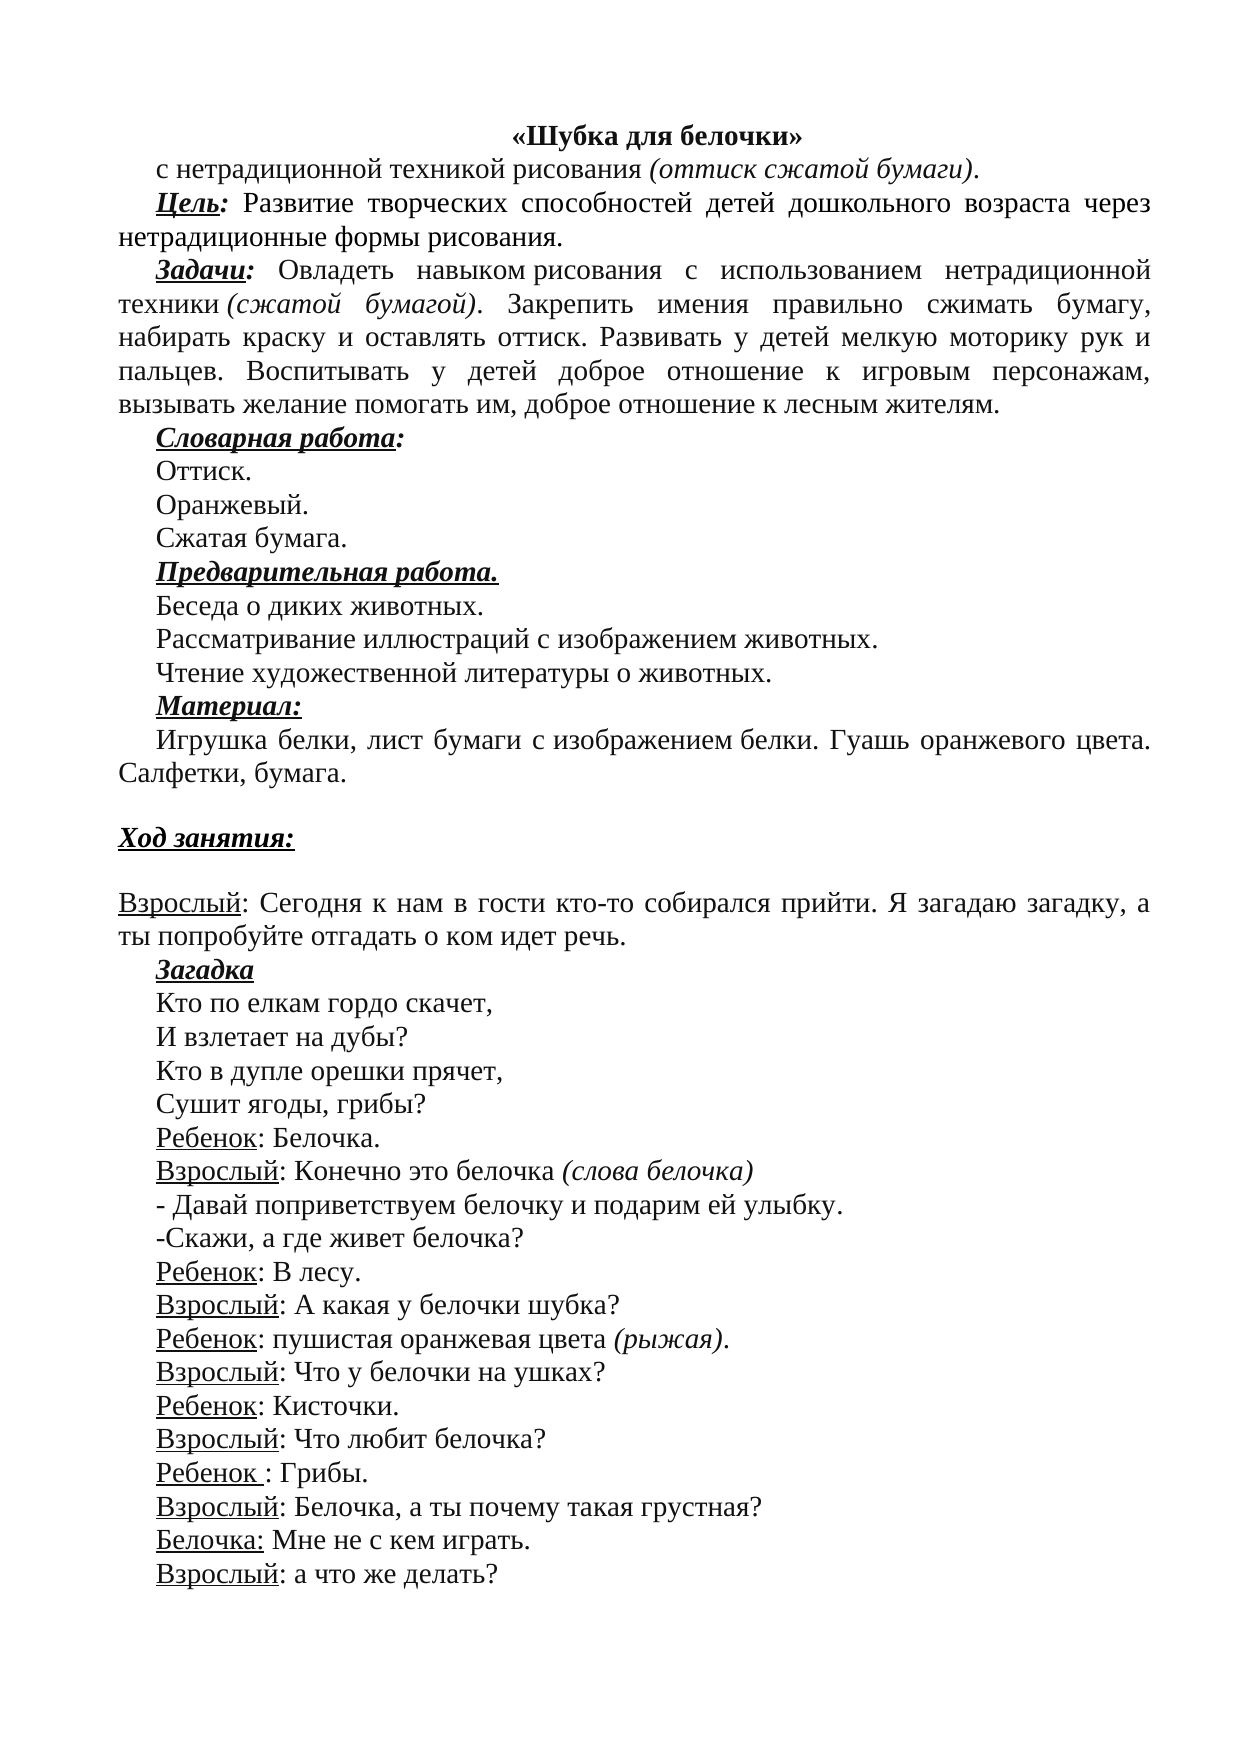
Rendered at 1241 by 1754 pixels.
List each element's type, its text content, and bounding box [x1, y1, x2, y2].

text Кто по елкам гордо скачет, [118, 986, 1152, 1019]
text Сжатая бумага. [118, 521, 1152, 554]
text Взрослый: Белочка, а ты почему такая грустная? [118, 1489, 1152, 1522]
text Загадка [118, 952, 1152, 986]
text Оранжевый. [118, 487, 1152, 521]
text Задачи: Овладеть навыком рисования с использованием нетрадиционной техники (сжатой бумагой). Закрепить имения правильно сжимать бумагу, набирать краску и оставлять оттиск. Развивать у детей мелкую моторику рук и пальцев. Воспитывать у детей доброе отношение к игровым персонажам, вызывать желание помогать им, доброе отношение к лесным жителям. [118, 252, 1152, 420]
text Сушит ягоды, грибы? [118, 1086, 1152, 1120]
text Ход занятия: [118, 820, 1152, 854]
text - Давай поприветствуем белочку и подарим ей улыбку. [118, 1187, 1152, 1220]
text Ребенок: Кисточки. [118, 1388, 1152, 1422]
text Взрослый: Что у белочки на ушках? [118, 1354, 1152, 1388]
text Ребенок: В лесу. [118, 1254, 1152, 1287]
text Ребенок: пушистая оранжевая цвета (рыжая). [118, 1321, 1152, 1354]
text Оттиск. [118, 453, 1152, 487]
text И взлетает на дубы? [118, 1019, 1152, 1053]
text с нетрадиционной техникой рисования (оттиск сжатой бумаги). [118, 152, 1152, 185]
text Беседа о диких животных. [118, 588, 1152, 621]
text Кто в дупле орешки прячет, [118, 1053, 1152, 1086]
text Ребенок : Грибы. [118, 1455, 1152, 1489]
text Взрослый: А какая у белочки шубка? [118, 1287, 1152, 1321]
text Чтение художественной литературы о животных. [118, 655, 1152, 688]
text Цель: Развитие творческих способностей детей дошкольного возраста через нетрадиционные формы рисования. [118, 185, 1152, 252]
text Словарная работа: [118, 420, 1152, 453]
text Взрослый: Сегодня к нам в гости кто-то собирался прийти. Я загадаю загадку, а ты попробуйте отгадать о ком идет речь. [118, 885, 1152, 952]
text Взрослый: Что любит белочка? [118, 1422, 1152, 1455]
text «Шубка для белочки» [118, 118, 1152, 152]
text Взрослый: Конечно это белочка (слова белочка) [118, 1153, 1152, 1187]
text Материал: [118, 688, 1152, 722]
text Взрослый: а что же делать? [118, 1556, 1152, 1589]
text -Скажи, а где живет белочка? [118, 1220, 1152, 1254]
text Предварительная работа. [118, 554, 1152, 588]
text Игрушка белки, лист бумаги с изображением белки. Гуашь оранжевого цвета. Салфетки, бумага. [118, 722, 1152, 789]
text Ребенок: Белочка. [118, 1120, 1152, 1153]
text Рассматривание иллюстраций с изображением животных. [118, 621, 1152, 655]
text Белочка: Мне не с кем играть. [118, 1522, 1152, 1556]
